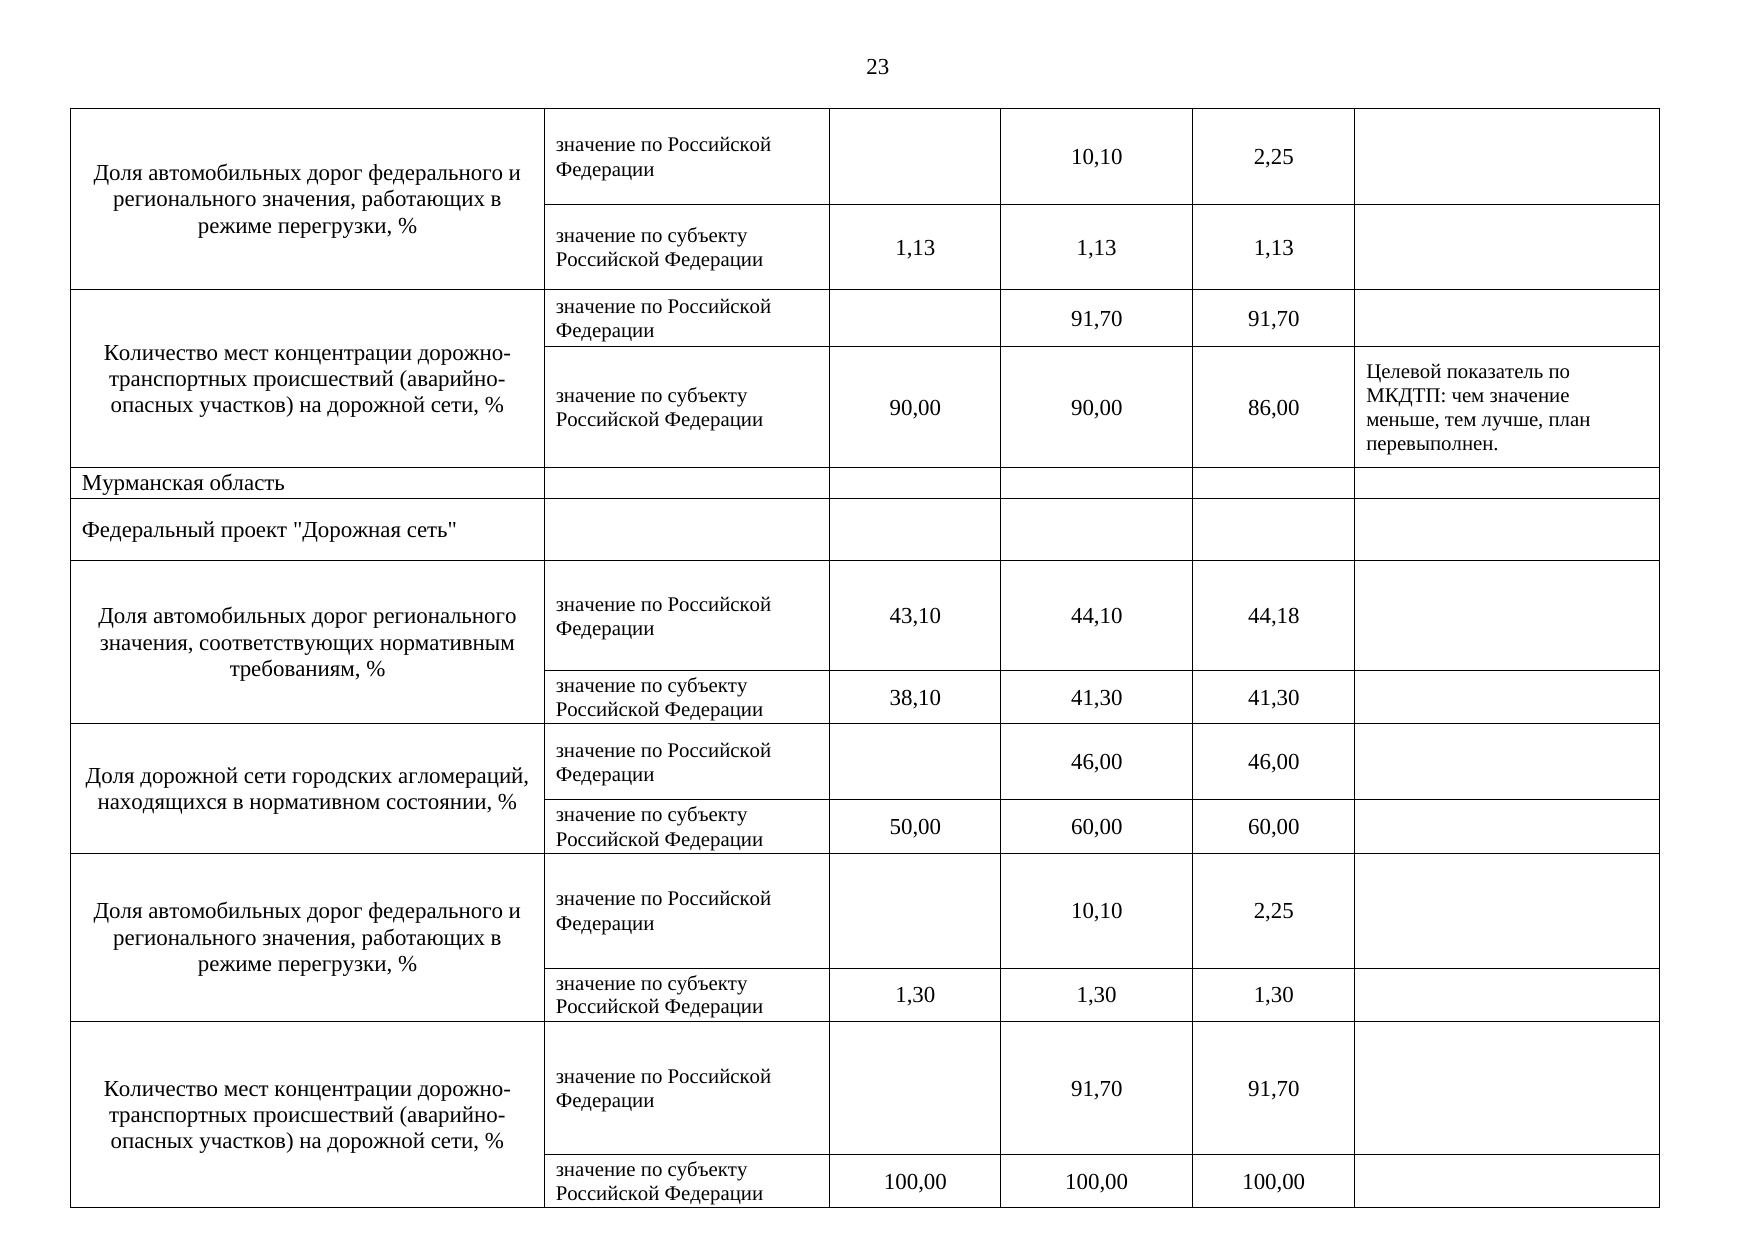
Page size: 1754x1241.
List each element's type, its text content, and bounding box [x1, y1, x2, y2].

table_cell [1001, 499, 1192, 560]
table_cell значение по Российской Федерации [545, 854, 829, 967]
table_cell значение по субъекту Российской Федерации [545, 671, 829, 723]
table_cell 91,70 [1193, 1022, 1354, 1154]
table_cell 60,00 [1193, 800, 1354, 852]
table_cell 43,10 [830, 561, 1000, 670]
table_cell [830, 499, 1000, 560]
table_cell [1355, 499, 1659, 560]
table_cell Доля дорожной сети городских агломераций, находящихся в нормативном состоянии, % [71, 724, 544, 852]
table_cell 91,70 [1193, 290, 1354, 346]
table_cell 46,00 [1001, 724, 1192, 799]
table_cell 90,00 [1001, 347, 1192, 467]
table_cell значение по субъекту Российской Федерации [545, 969, 829, 1021]
table_cell Количество мест концентрации дорожно-транспортных происшествий (аварийно-опасных участков) на дорожной сети, % [71, 1022, 544, 1207]
table_cell 100,00 [1193, 1155, 1354, 1207]
table_cell значение по Российской Федерации [545, 724, 829, 799]
table_cell Доля автомобильных дорог федерального и регионального значения, работающих в режиме перегрузки, % [71, 109, 544, 289]
table_cell 1,30 [1193, 969, 1354, 1021]
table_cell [545, 205, 829, 289]
table_cell 38,10 [830, 671, 1000, 723]
table_cell [830, 109, 1000, 204]
table_cell 1,13 [830, 205, 1000, 289]
table_cell Мурманская область [71, 468, 544, 498]
table_cell [830, 1022, 1000, 1154]
table_cell 90,00 [830, 347, 1000, 467]
table_cell [830, 468, 1000, 498]
table_cell [1355, 854, 1659, 967]
table_cell [1355, 468, 1659, 498]
table_cell [1193, 499, 1354, 560]
table_cell [545, 468, 829, 498]
table_cell [545, 499, 829, 560]
table_cell 10,10 [1001, 854, 1192, 967]
table_cell 86,00 [1193, 347, 1354, 467]
table_cell значение по Российской Федерации [545, 290, 829, 346]
table_cell значение по Российской Федерации [545, 561, 829, 670]
table_cell [1355, 109, 1659, 204]
table_cell [830, 290, 1000, 346]
table_cell [1355, 1155, 1659, 1207]
table_cell значение по Российской Федерации [545, 109, 829, 204]
table_cell 91,70 [1001, 1022, 1192, 1154]
table_cell [1001, 468, 1192, 498]
table_cell [1355, 724, 1659, 799]
table_cell 60,00 [1001, 800, 1192, 852]
table_cell 50,00 [830, 800, 1000, 852]
table_cell значение по субъекту Российской Федерации [545, 347, 829, 467]
table_cell [1355, 561, 1659, 670]
table_cell 41,30 [1001, 671, 1192, 723]
table_cell Доля автомобильных дорог регионального значения, соответствующих нормативным требованиям, % [71, 561, 544, 723]
table_cell 46,00 [1193, 724, 1354, 799]
table_cell Целевой показатель по МКДТП: чем значение меньше, тем лучше, план перевыполнен. [1355, 347, 1659, 467]
table_cell значение по Российской Федерации [545, 1022, 829, 1154]
table_cell 41,30 [1193, 671, 1354, 723]
table_cell 2,25 [1193, 854, 1354, 967]
table_cell [1355, 969, 1659, 1021]
table_cell 91,70 [1001, 290, 1192, 346]
table_cell Доля автомобильных дорог федерального и регионального значения, работающих в режиме перегрузки, % [71, 854, 544, 1021]
table_cell 44,18 [1193, 561, 1354, 670]
table_cell 10,10 [1001, 109, 1192, 204]
table_cell 1,30 [1001, 969, 1192, 1021]
table_cell [830, 854, 1000, 967]
table_cell значение по субъекту Российской Федерации [545, 1155, 829, 1207]
table_cell 1,13 [1193, 205, 1354, 289]
table_cell 1,13 [1001, 205, 1192, 289]
table_cell [1355, 1022, 1659, 1154]
table_cell 1,30 [830, 969, 1000, 1021]
table_cell [1355, 290, 1659, 346]
table_cell значение по субъекту Российской Федерации [545, 800, 829, 852]
table_cell 100,00 [830, 1155, 1000, 1207]
table_cell [830, 724, 1000, 799]
table_cell Федеральный проект "Дорожная сеть" [71, 499, 544, 560]
table_cell Количество мест концентрации дорожно-транспортных происшествий (аварийно-опасных участков) на дорожной сети, % [71, 290, 544, 467]
table_cell [1355, 205, 1659, 289]
table_cell [1193, 468, 1354, 498]
table_cell 44,10 [1001, 561, 1192, 670]
table_cell 100,00 [1001, 1155, 1192, 1207]
table_cell [1355, 800, 1659, 852]
table_cell [1355, 671, 1659, 723]
table_cell 2,25 [1193, 109, 1354, 204]
